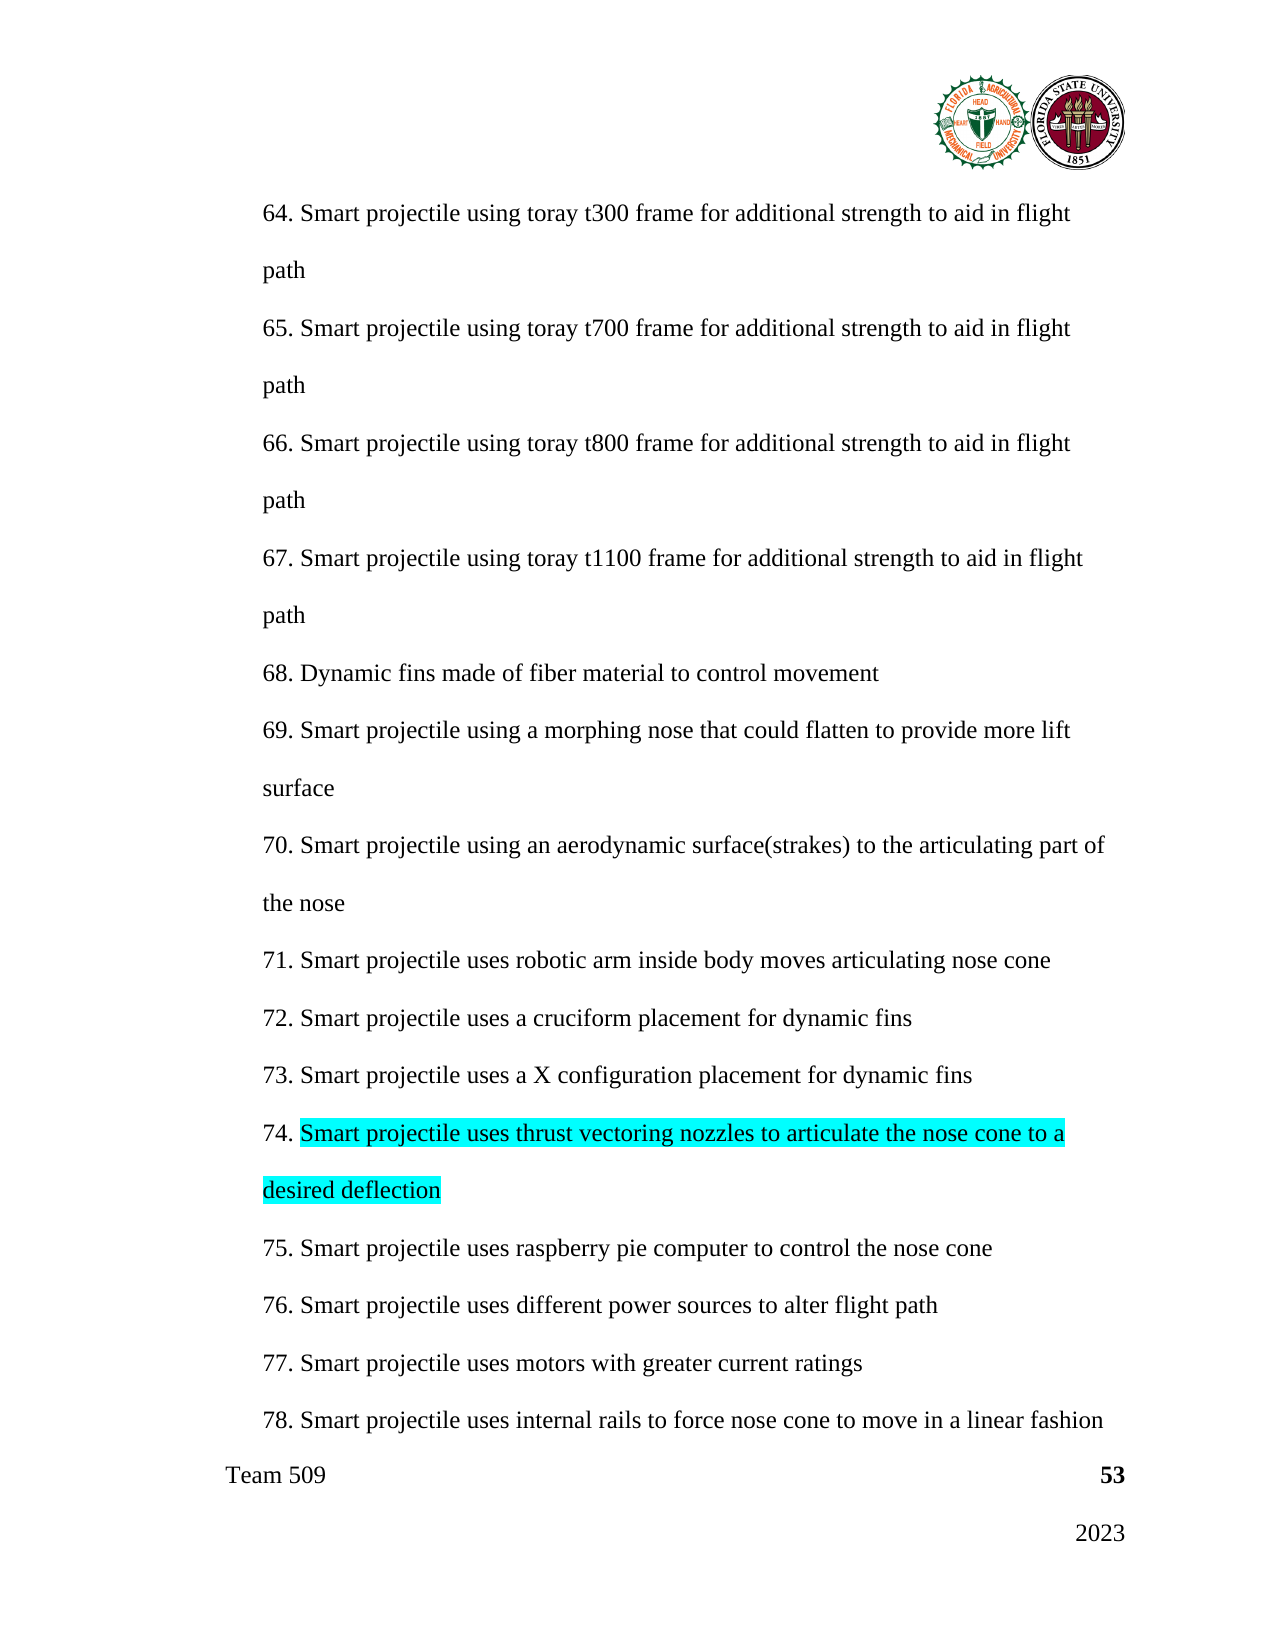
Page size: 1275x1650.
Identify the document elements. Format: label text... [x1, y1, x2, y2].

list Smart projectile using toray t1100 frame for additional strength to aid in flight path [262, 543, 1125, 629]
list Smart projectile uses internal rails to force nose cone to move in a linear fashion [262, 1406, 1125, 1434]
list Smart projectile using an aerodynamic surface(strakes) to the articulating part of the nose [262, 831, 1125, 917]
list Smart projectile uses different power sources to alter flight path [262, 1291, 1125, 1319]
list Smart projectile using a morphing nose that could flatten to provide more lift surface [262, 716, 1125, 802]
list Smart projectile uses raspberry pie computer to control the nose cone [262, 1233, 1125, 1262]
list Smart projectile uses motors with greater current ratings [262, 1348, 1125, 1377]
list Smart projectile using toray t800 frame for additional strength to aid in flight path [262, 428, 1125, 514]
list Smart projectile using toray t300 frame for additional strength to aid in flight path [262, 198, 1125, 284]
picture [933, 75, 1125, 170]
list Smart projectile uses a X configuration placement for dynamic fins [262, 1061, 1125, 1089]
list Smart projectile uses robotic arm inside body moves articulating nose cone [262, 946, 1125, 974]
list Smart projectile uses thrust vectoring nozzles to articulate the nose cone to a desired deflection [262, 1118, 1125, 1204]
list Smart projectile using toray t700 frame for additional strength to aid in flight path [262, 313, 1125, 399]
list Dynamic fins made of fiber material to control movement [262, 658, 1125, 687]
list Smart projectile uses a cruciform placement for dynamic fins [262, 1003, 1125, 1032]
